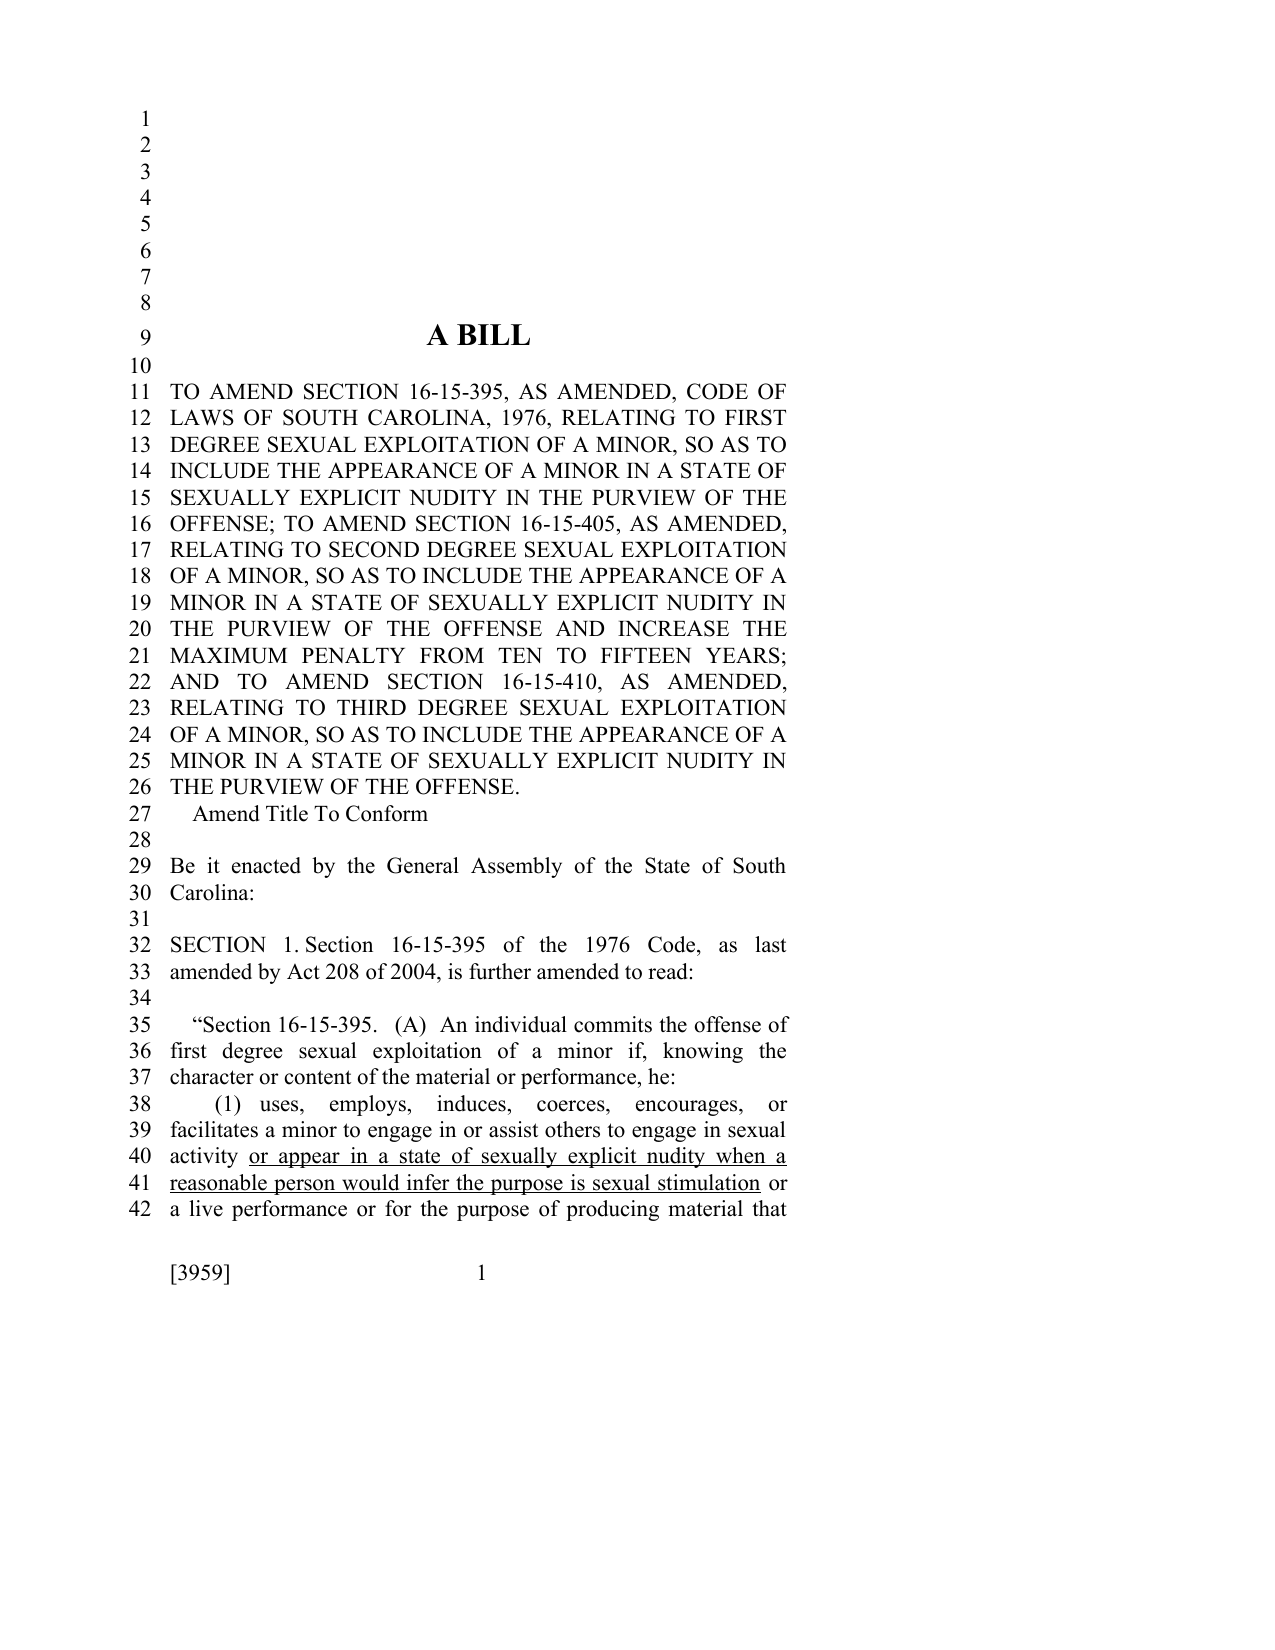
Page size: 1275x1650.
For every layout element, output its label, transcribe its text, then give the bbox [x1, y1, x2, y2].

text “Section 16-15-395. (A) An individual commits the offense of first degree sexual exploitation of a minor if, knowing the character or content of the material or performance, he: [169, 1011, 787, 1090]
text Be it enacted by the General Assembly of the State of South Carolina: [169, 852, 787, 905]
text TO AMEND SECTION 16-15-395, AS AMENDED, CODE OF LAWS OF SOUTH CAROLINA, 1976, RELATING TO FIRST DEGREE SEXUAL EXPLOITATION OF A MINOR, SO AS TO INCLUDE THE APPEARANCE OF A MINOR IN A STATE OF SEXUALLY EXPLICIT NUDITY IN THE PURVIEW OF THE OFFENSE; TO AMEND SECTION 16-15-405, AS AMENDED, RELATING TO SECOND DEGREE SEXUAL EXPLOITATION OF A MINOR, SO AS TO INCLUDE THE APPEARANCE OF A MINOR IN A STATE OF SEXUALLY EXPLICIT NUDITY IN THE PURVIEW OF THE OFFENSE AND INCREASE THE MAXIMUM PENALTY FROM TEN TO FIFTEEN YEARS; AND TO AMEND SECTION 16-15-410, AS AMENDED, RELATING TO THIRD DEGREE SEXUAL EXPLOITATION OF A MINOR, SO AS TO INCLUDE THE APPEARANCE OF A MINOR IN A STATE OF SEXUALLY EXPLICIT NUDITY IN THE PURVIEW OF THE OFFENSE. [169, 378, 787, 800]
text SECTION 1. Section 16-15-395 of the 1976 Code, as last amended by Act 208 of 2004, is further amended to read: [169, 932, 787, 984]
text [169, 1090, 787, 1221]
text A BILL [169, 316, 787, 352]
text Amend Title To Conform [169, 800, 787, 826]
